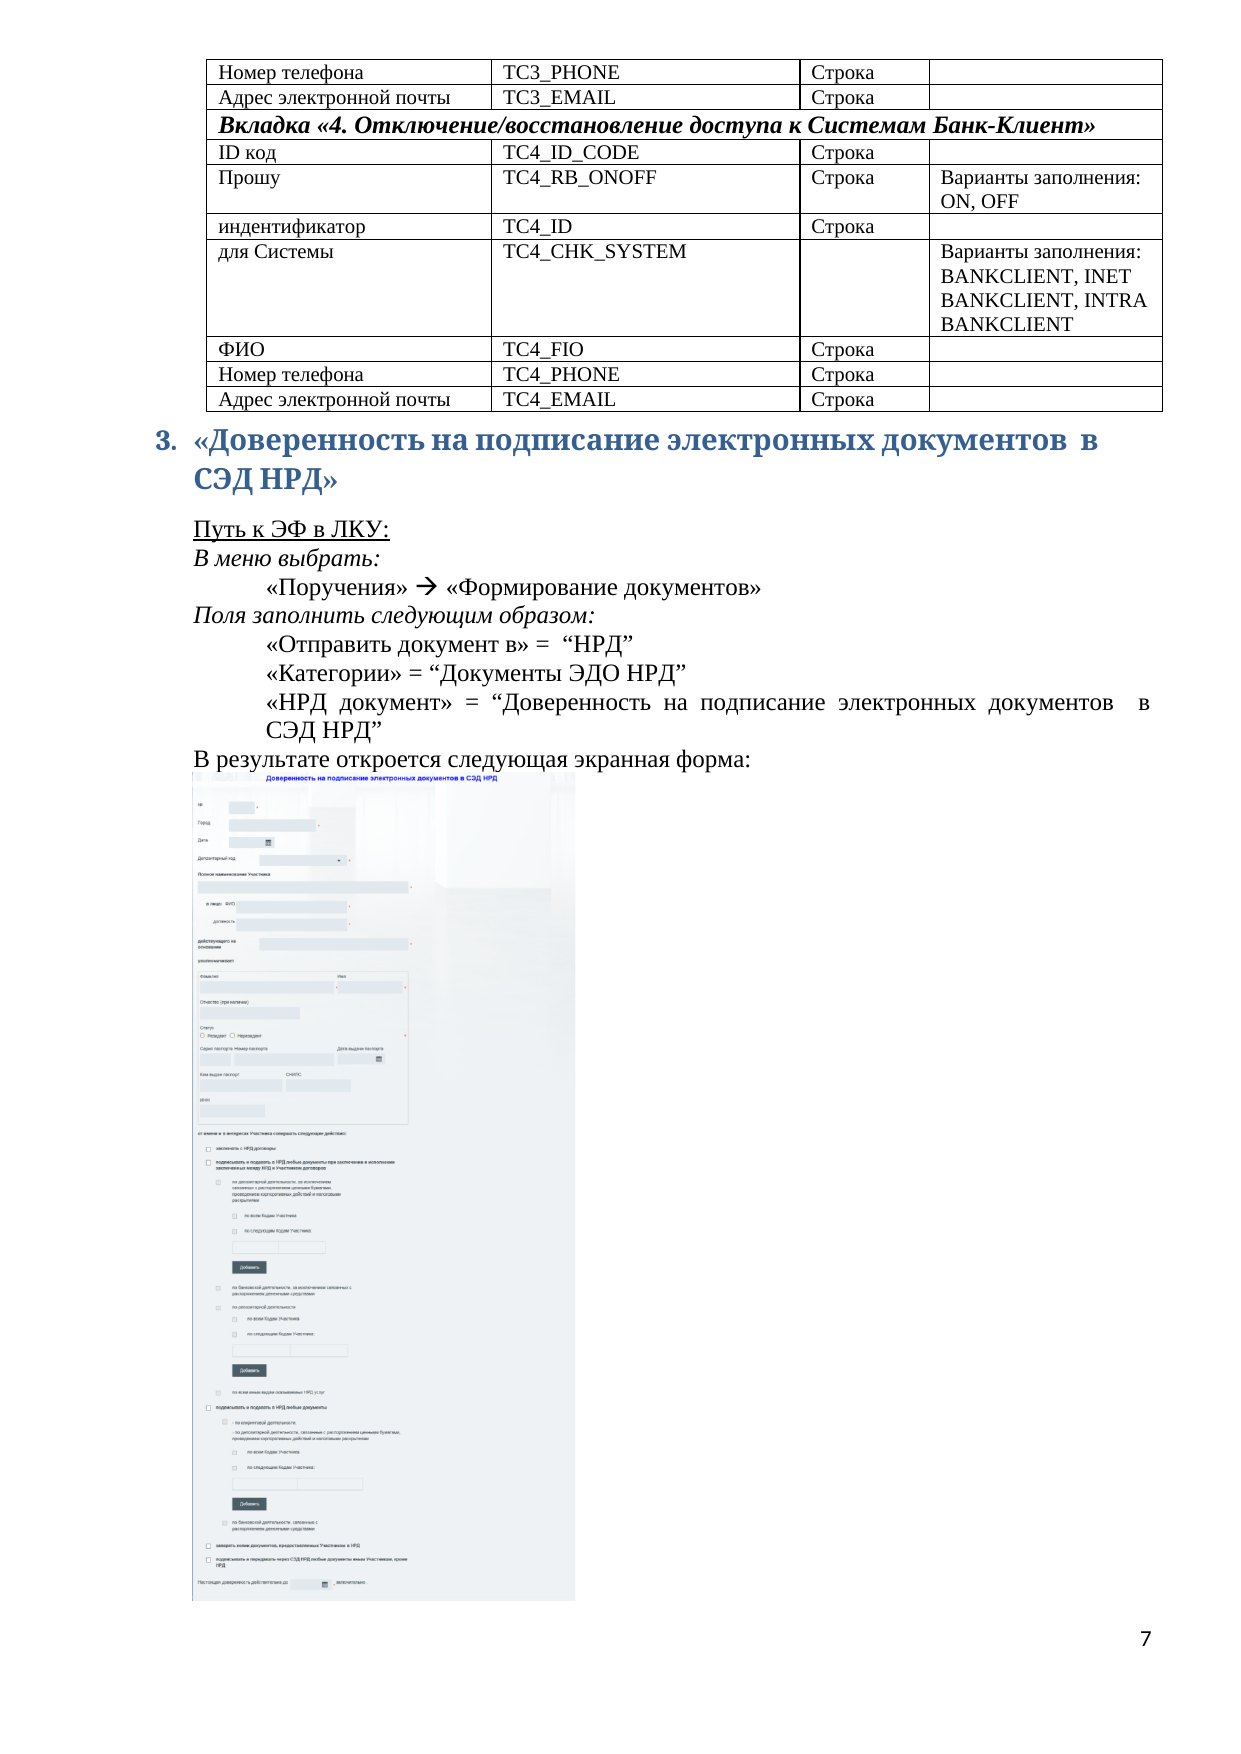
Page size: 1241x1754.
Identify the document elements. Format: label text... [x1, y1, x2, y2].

table_cell [930, 337, 1162, 361]
table_cell TC4_FIO [492, 337, 799, 361]
table_cell Строка [801, 165, 929, 213]
table_cell TC4_RB_ONOFF [492, 165, 799, 213]
list Путь к ЭФ в ЛКУ: [193, 514, 1152, 543]
table_cell [801, 240, 929, 336]
table_cell Прошу [207, 165, 491, 213]
table_cell TC4_CHK_SYSTEM [492, 240, 799, 336]
list «НРД документ» = “Доверенность на подписание электронных документов в СЭД НРД” [266, 687, 1152, 744]
table_cell Строка [801, 85, 929, 109]
table_cell TC4_ID_CODE [492, 140, 799, 164]
table_cell [930, 362, 1162, 386]
table_cell Строка [801, 60, 929, 84]
table_cell Варианты заполнения: BANKCLIENT, INET BANKCLIENT, INTRA BANKCLIENT [930, 240, 1162, 336]
table_cell TC4_EMAIL [492, 387, 799, 411]
table_cell Номер телефона [207, 362, 491, 386]
table_cell [930, 140, 1162, 164]
table_cell TC3_PHONE [492, 60, 799, 84]
table_cell TC4_PHONE [492, 362, 799, 386]
table_cell [930, 85, 1162, 109]
list «Отправить документ в» = “НРД” [193, 629, 1152, 658]
table_cell [930, 387, 1162, 411]
list «Поручения» «Формирование документов» [193, 572, 1152, 600]
table_cell Номер телефона [207, 60, 491, 84]
picture [192, 772, 576, 1601]
table_cell Адрес электронной почты [207, 387, 491, 411]
table_cell ID код [207, 140, 491, 164]
table_cell Строка [801, 337, 929, 361]
table_cell ФИО [207, 337, 491, 361]
table_cell Строка [801, 387, 929, 411]
table_cell индентификатор [207, 214, 491, 238]
table_cell [930, 60, 1162, 84]
table_cell TC4_ID [492, 214, 799, 238]
table_cell Строка [801, 214, 929, 238]
table_cell Адрес электронной почты [207, 85, 491, 109]
table_cell Варианты заполнения: ON, OFF [930, 165, 1162, 213]
list Поля заполнить следующим образом: [193, 600, 1152, 629]
table_cell Строка [801, 362, 929, 386]
table_cell Вкладка «4. Отключение/восстановление доступа к Системам Банк-Клиент» [207, 110, 1162, 139]
list В меню выбрать: [193, 543, 1152, 572]
table_cell [930, 214, 1162, 238]
table_cell для Системы [207, 240, 491, 336]
table_cell TC3_EMAIL [492, 85, 799, 109]
subtitle «Доверенность на подписание электронных документов в СЭД НРД» [156, 424, 1152, 497]
list «Категории» = “Документы ЭДО НРД” [193, 658, 1152, 687]
list В результате откроется следующая экранная форма: [193, 744, 1152, 773]
table_cell Строка [801, 140, 929, 164]
